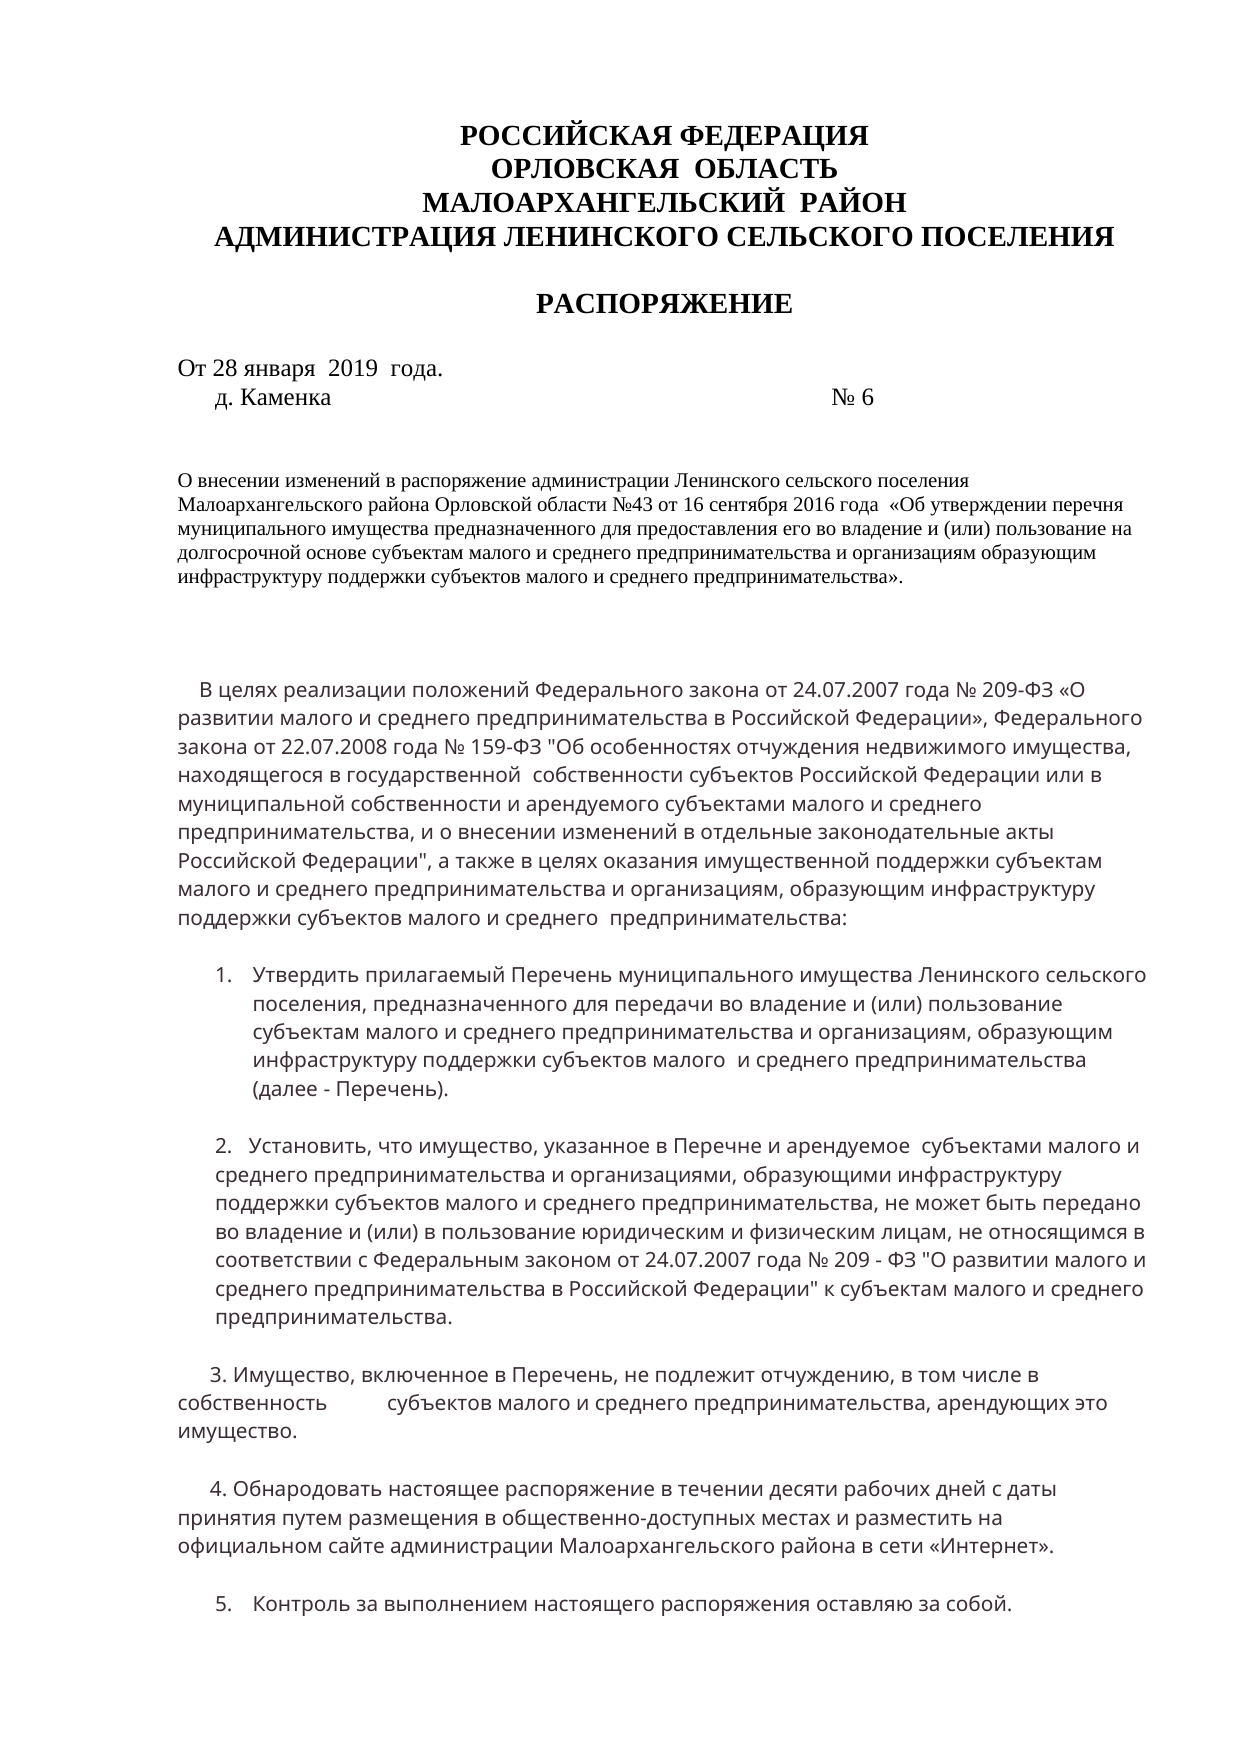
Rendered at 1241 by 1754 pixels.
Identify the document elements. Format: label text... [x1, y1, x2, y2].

text 2. Установить, что имущество, указанное в Перечне и арендуемое субъектами малого и среднего предпринимательства и организациями, образующими инфраструктуру поддержки субъектов малого и среднего предпринимательства, не может быть передано во владение и (или) в пользование юридическим и физическим лицам, не относящимся в соответствии с Федеральным законом от 24.07.2007 года № 209 - ФЗ "О развитии малого и среднего предпринимательства в Российской Федерации" к субъектам малого и среднего предпринимательства. [215, 1132, 1152, 1331]
text От 28 января 2019 года. [177, 353, 1152, 382]
text 4. Обнародовать настоящее распоряжение в течении десяти рабочих дней с даты принятия путем размещения в общественно-доступных местах и разместить на официальном сайте администрации Малоархангельского района в сети «Интернет». [177, 1474, 1152, 1559]
text МАЛОАРХАНГЕЛЬСКИЙ РАЙОН [177, 185, 1152, 219]
list Контроль за выполнением настоящего распоряжения оставляю за собой. [215, 1589, 1152, 1617]
text В целях реализации положений Федерального закона от 24.07.2007 года № 209-ФЗ «О развитии малого и среднего предпринимательства в Российской Федерации», Федерального закона от 22.07.2008 года № 159-ФЗ "Об особенностях отчуждения недвижимого имущества, находящегося в государственной собственности субъектов Российской Федерации или в муниципальной собственности и арендуемого субъектами малого и среднего предпринимательства, и о внесении изменений в отдельные законодательные акты Российской Федерации", а также в целях оказания имущественной поддержки субъектам малого и среднего предпринимательства и организациям, образующим инфраструктуру поддержки субъектов малого и среднего предпринимательства: [177, 675, 1152, 931]
list Утвердить прилагаемый Перечень муниципального имущества Ленинского сельского поселения, предназначенного для передачи во владение и (или) пользование субъектам малого и среднего предпринимательства и организациям, образующим инфраструктуру поддержки субъектов малого и среднего предпринимательства (далее - Перечень). [215, 960, 1152, 1102]
text АДМИНИСТРАЦИЯ ЛЕНИНСКОГО СЕЛЬСКОГО ПОСЕЛЕНИЯ [177, 219, 1152, 252]
text РОССИЙСКАЯ ФЕДЕРАЦИЯ [177, 118, 1152, 152]
text РАСПОРЯЖЕНИЕ [177, 286, 1152, 319]
text ОРЛОВСКАЯ ОБЛАСТЬ [177, 152, 1152, 185]
text д. Каменка № 6 [177, 382, 1152, 410]
text О внесении изменений в распоряжение администрации Ленинского сельского поселения Малоархангельского района Орловской области №43 от 16 сентября 2016 года «Об утверждении перечня муниципального имущества предназначенного для предоставления его во владение и (или) пользование на долгосрочной основе субъектам малого и среднего предпринимательства и организациям образующим инфраструктуру поддержки субъектов малого и среднего предпринимательства». [177, 468, 1152, 588]
text 3. Имущество, включенное в Перечень, не подлежит отчуждению, в том числе в собственность субъектов малого и среднего предпринимательства, арендующих это имущество. [177, 1360, 1152, 1445]
